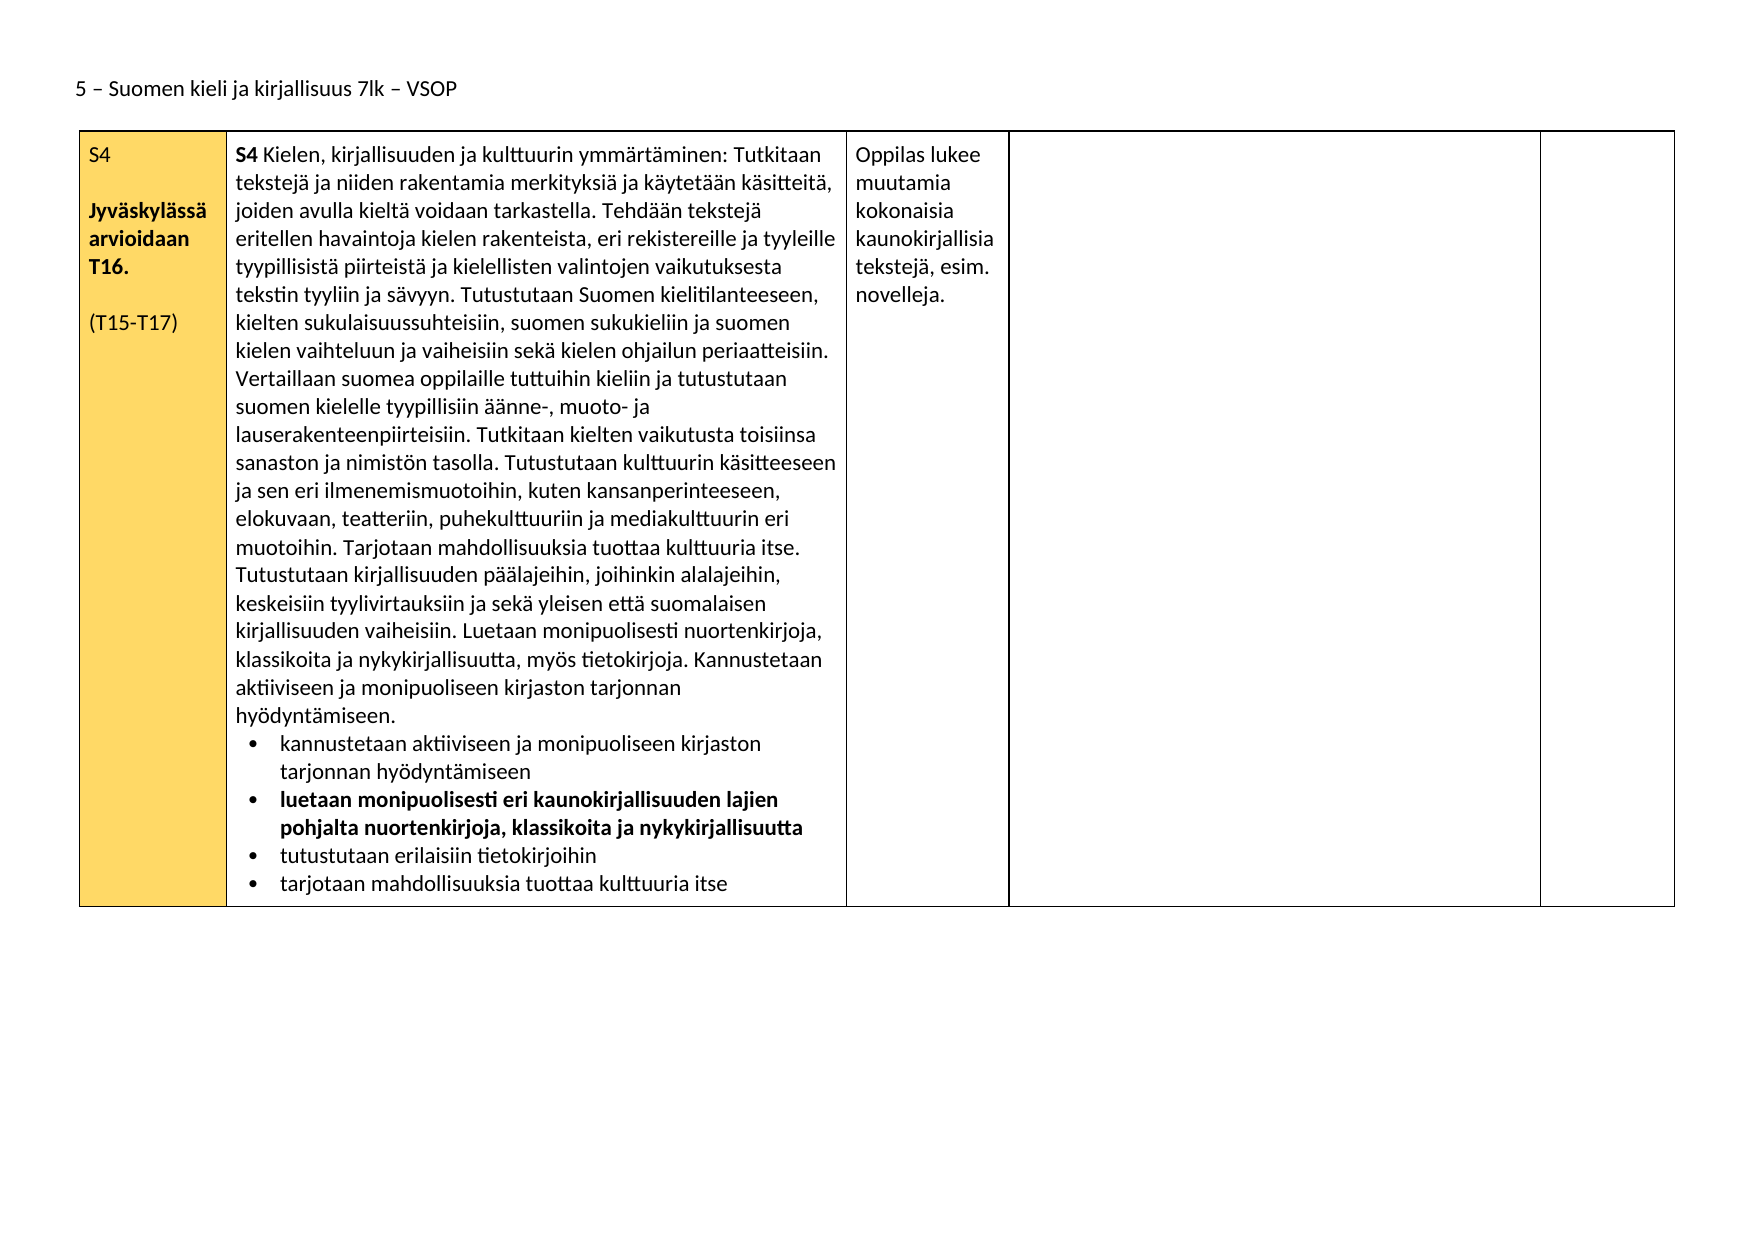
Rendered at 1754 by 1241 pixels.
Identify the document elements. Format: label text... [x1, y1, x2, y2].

table_cell S4 Jyväskylässä arvioidaan T16. (T15-T17) [80, 132, 226, 906]
table_cell S4 Kielen, kirjallisuuden ja kulttuurin ymmärtäminen: Tutkitaan tekstejä ja niiden rakentamia merkityksiä ja käytetään käsitteitä, joiden avulla kieltä voidaan tarkastella. Tehdään tekstejä eritellen havaintoja kielen rakenteista, eri rekistereille ja tyyleille tyypillisistä piirteistä ja kielellisten valintojen vaikutuksesta tekstin tyyliin ja sävyyn. Tutustutaan Suomen kielitilanteeseen, kielten sukulaisuussuhteisiin, suomen sukukieliin ja suomen kielen vaihteluun ja vaiheisiin sekä kielen ohjailun periaatteisiin. Vertaillaan suomea oppilaille tuttuihin kieliin ja tutustutaan suomen kielelle tyypillisiin äänne-, muoto- ja lauserakenteenpiirteisiin. Tutkitaan kielten vaikutusta toisiinsa sanaston ja nimistön tasolla. Tutustutaan kulttuurin käsitteeseen ja sen eri ilmenemismuotoihin, kuten kansanperinteeseen, elokuvaan, teatteriin, puhekulttuuriin ja mediakulttuurin eri muotoihin. Tarjotaan mahdollisuuksia tuottaa kulttuuria itse. Tutustutaan kirjallisuuden päälajeihin, joihinkin alalajeihin, keskeisiin tyylivirtauksiin ja sekä yleisen että suomalaisen kirjallisuuden vaiheisiin. Luetaan monipuolisesti nuortenkirjoja, klassikoita ja nykykirjallisuutta, myös tietokirjoja. Kannustetaan aktiiviseen ja monipuoliseen kirjaston tarjonnan hyödyntämiseen. kannustetaan aktiiviseen ja monipuoliseen kirjaston tarjonnan hyödyntämiseen luetaan monipuolisesti eri kaunokirjallisuuden lajien pohjalta nuortenkirjoja, klassikoita ja nykykirjallisuutta tutustutaan erilaisiin tietokirjoihin tarjotaan mahdollisuuksia tuottaa kulttuuria itse [227, 132, 846, 906]
table_cell [1010, 132, 1540, 906]
table_cell Oppilas lukee muutamia kokonaisia kaunokirjallisia tekstejä, esim. novelleja. [847, 132, 1008, 906]
table_cell [1541, 132, 1674, 906]
